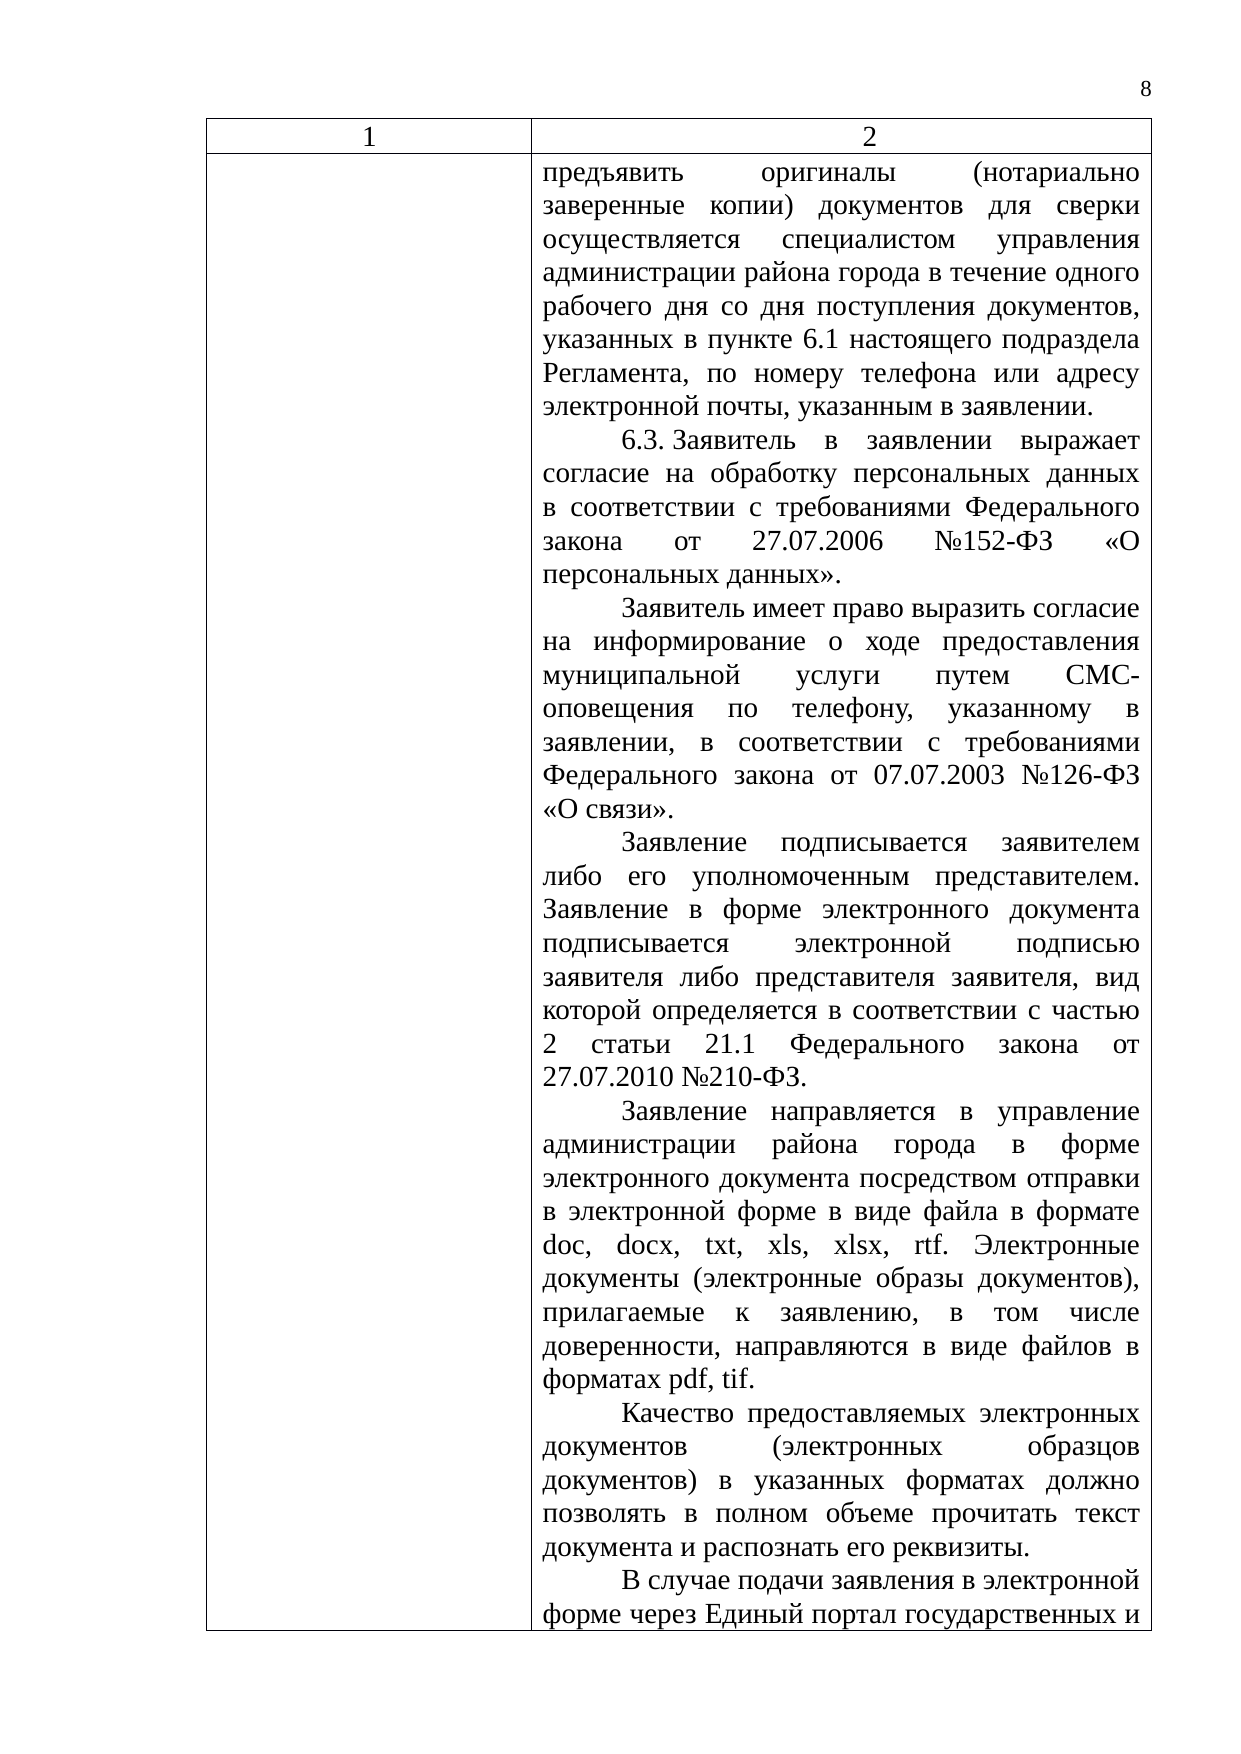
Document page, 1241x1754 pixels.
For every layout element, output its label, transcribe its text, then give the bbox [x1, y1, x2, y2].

table_header 1 [207, 119, 531, 153]
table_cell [207, 154, 531, 1629]
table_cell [532, 154, 1151, 1629]
table_header 2 [532, 119, 1151, 153]
